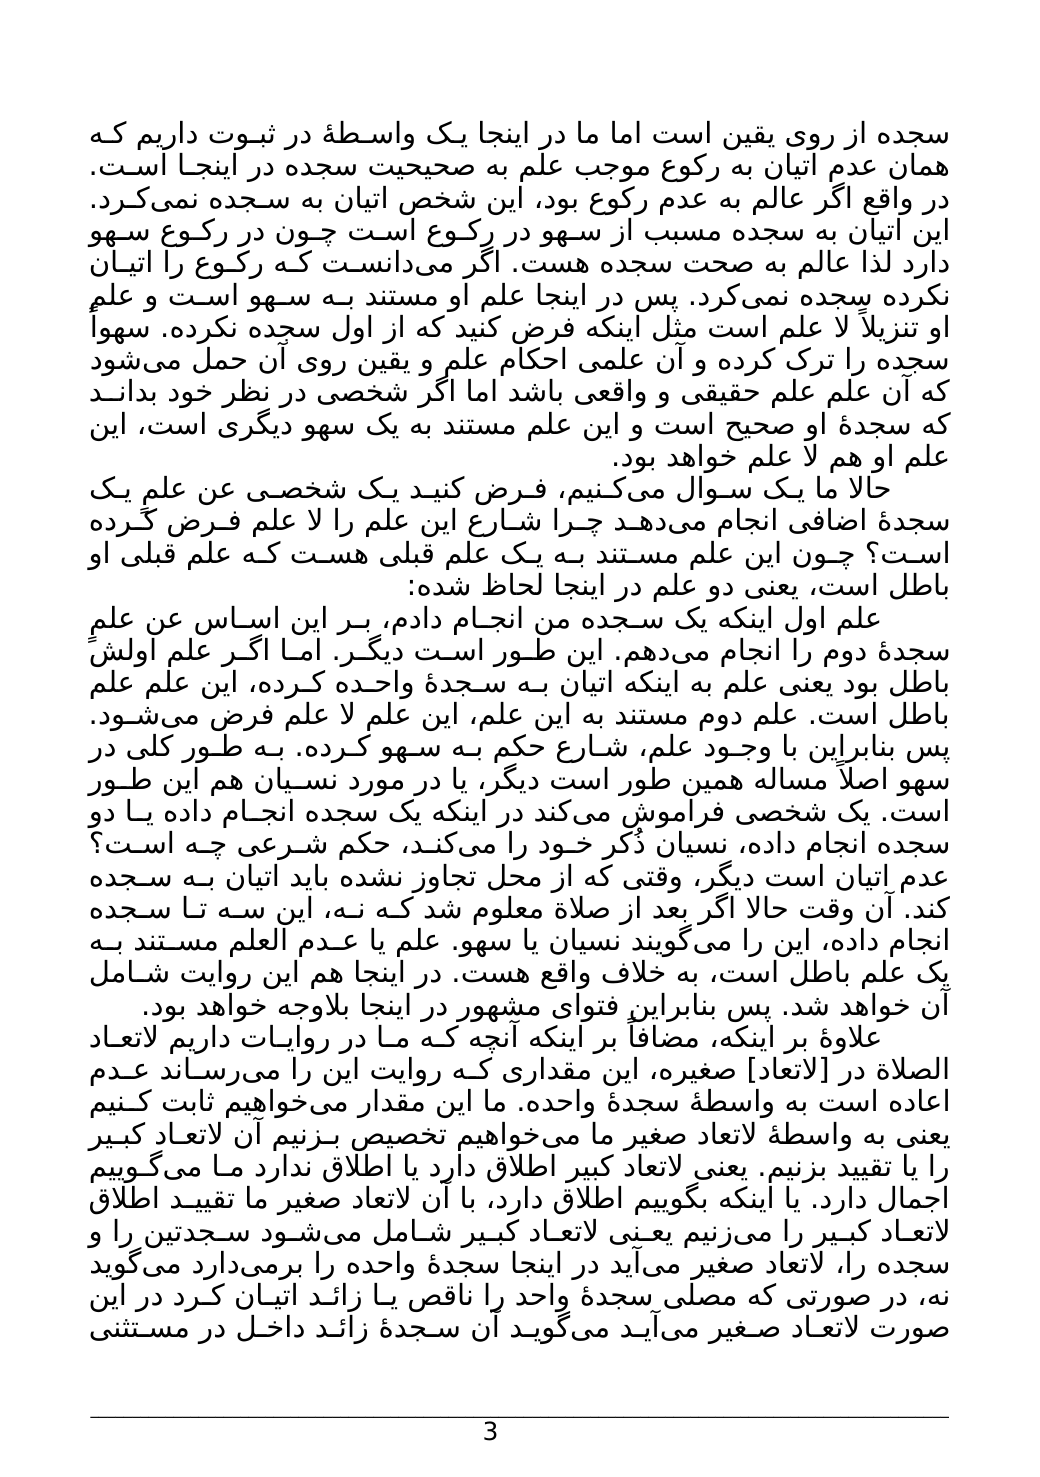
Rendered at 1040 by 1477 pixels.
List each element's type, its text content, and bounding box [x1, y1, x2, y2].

text حالا ما یک سوال می‌کنیم، فرض کنید یک شخصی عن علمٍ یک سجدۀ اضافی انجام می‌دهد چرا شارع این علم را لا علم فرض کرده است؟ چون این علم مستند به یک علم قبلی هست که علم قبلی او باطل است، یعنی دو علم در اینجا لحاظ شده: [89, 473, 951, 602]
text علم اول اینکه یک سجده من انجام دادم، بر این اساس عن علمٍ سجدۀ دوم را انجام می‌دهم. این طور است دیگر. اما اگر علم اولش باطل بود یعنی علم به اینکه اتیان به سجدۀ‌ واحده کرده، این علم علم باطل است. علم دوم مستند به این علم، این علم لا علم فرض می‌شود. پس بنابراین با وجود علم، شارع حکم به سهو کرده. به طور کلی در سهو اصلاً مساله همین طور است دیگر، یا در مورد نسیان هم این طور است. یک شخصی فراموش می‌کند در اینکه یک سجده انجام داده یا دو سجده انجام داده، نسیان ذُکر خود را می‌کند، حکم شرعی چه است؟ عدم اتیان است دیگر، وقتی که از محل تجاوز نشده باید اتیان به سجده کند. آن وقت حالا اگر بعد از صلاة معلوم شد که نه، این سه ‌تا سجده انجام داده، این را می‌گویند نسیان یا سهو. علم یا عدم العلم مستند به یک علم باطل است، به خلاف واقع هست. در اینجا هم این روایت شامل آن خواهد شد. پس بنابراین فتوای مشهور در اینجا بلاوجه خواهد بود. [89, 602, 951, 1022]
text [89, 1022, 951, 1345]
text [89, 118, 951, 473]
